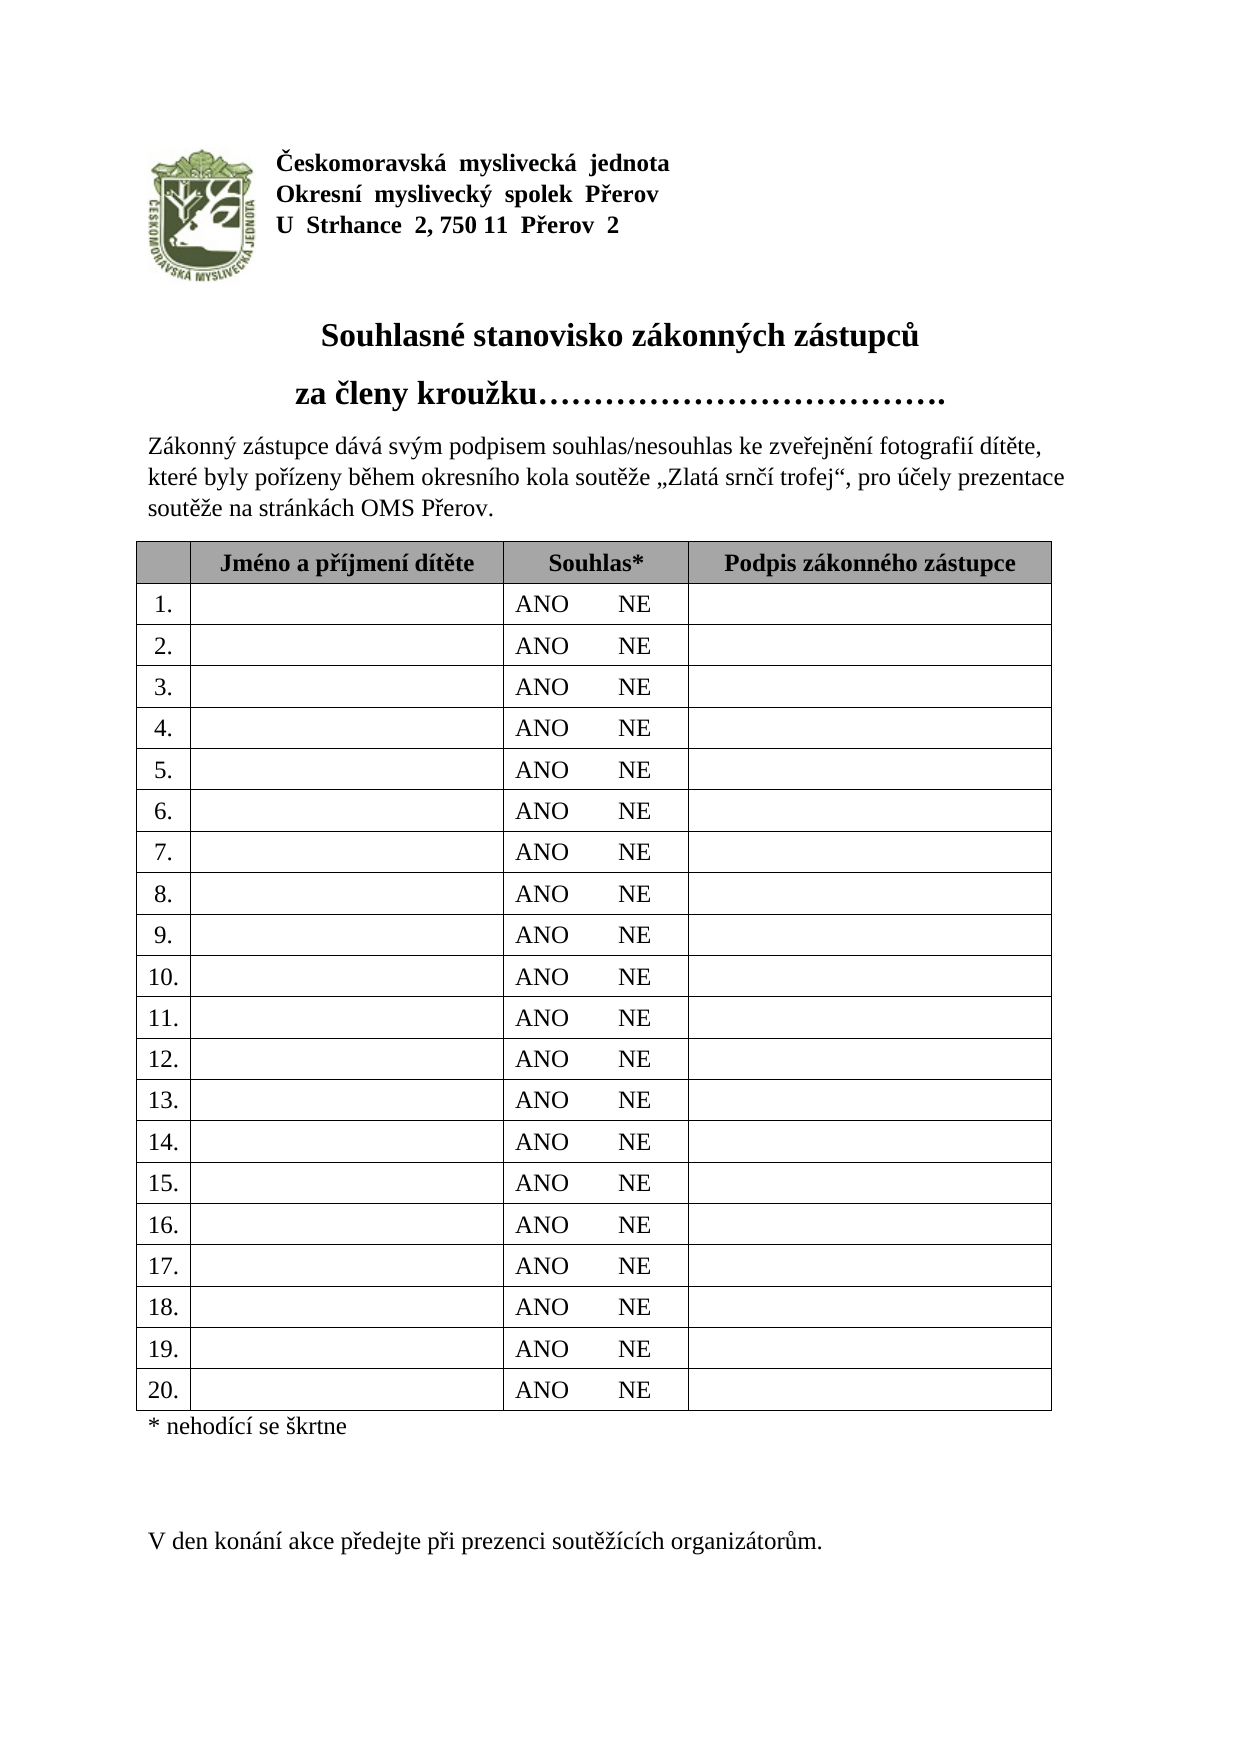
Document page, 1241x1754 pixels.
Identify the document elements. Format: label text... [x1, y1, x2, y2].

table_cell ANO [504, 708, 580, 748]
table_cell NE [580, 1287, 688, 1327]
table_cell [191, 1328, 503, 1368]
table_cell NE [580, 956, 688, 996]
table_cell [689, 1163, 1051, 1203]
table_cell [689, 749, 1051, 789]
table_cell [689, 832, 1051, 872]
table_cell [191, 1204, 503, 1244]
text * nehodící se škrtne [148, 1411, 1093, 1439]
table_cell 4. [137, 708, 190, 748]
table_cell ANO [504, 749, 580, 789]
table_cell ANO [504, 584, 580, 624]
table_cell NE [580, 832, 688, 872]
table_cell ANO [504, 873, 580, 913]
table_cell [191, 1039, 503, 1079]
table_cell 14. [137, 1121, 190, 1162]
table_cell NE [580, 1039, 688, 1079]
text Souhlasné stanovisko zákonných zástupců [148, 315, 1093, 354]
picture [147, 147, 257, 284]
table_header [137, 542, 190, 583]
text U Strhance 2, 750 11 Přerov 2 [148, 210, 1093, 238]
table_cell NE [580, 625, 688, 665]
table_cell 18. [137, 1287, 190, 1327]
table_cell NE [580, 708, 688, 748]
table_cell 16. [137, 1204, 190, 1244]
table_cell NE [580, 1080, 688, 1120]
table_cell [191, 749, 503, 789]
table_cell ANO [504, 915, 580, 955]
table_cell [191, 1369, 503, 1410]
table_cell ANO [504, 625, 580, 665]
table_cell ANO [504, 1328, 580, 1368]
table_cell ANO [504, 790, 580, 831]
table_cell [191, 666, 503, 707]
table_cell NE [580, 1328, 688, 1368]
table_cell [191, 1121, 503, 1162]
text Českomoravská myslivecká jednota Okresní myslivecký spolek Přerov [148, 148, 1093, 207]
table_cell ANO [504, 1121, 580, 1162]
table_cell [689, 790, 1051, 831]
table_cell NE [580, 915, 688, 955]
table_cell 11. [137, 997, 190, 1037]
table_cell [689, 708, 1051, 748]
table_cell [689, 1287, 1051, 1327]
table_cell [191, 915, 503, 955]
table_cell [689, 873, 1051, 913]
table_cell ANO [504, 1039, 580, 1079]
table_cell [191, 625, 503, 665]
table_cell NE [580, 584, 688, 624]
table_cell [689, 625, 1051, 665]
table_cell 19. [137, 1328, 190, 1368]
table_header Jméno a příjmení dítěte [191, 542, 503, 583]
table_cell 1. [137, 584, 190, 624]
table_cell ANO [504, 1163, 580, 1203]
table_cell ANO [504, 1245, 580, 1286]
table_cell [191, 832, 503, 872]
table_cell 6. [137, 790, 190, 831]
table_cell NE [580, 873, 688, 913]
table_cell 5. [137, 749, 190, 789]
table_cell [191, 790, 503, 831]
table_cell [191, 708, 503, 748]
table_cell [191, 1080, 503, 1120]
table_cell 15. [137, 1163, 190, 1203]
table_cell [689, 997, 1051, 1037]
table_cell [689, 1245, 1051, 1286]
table_cell ANO [504, 1369, 580, 1410]
table_cell [689, 666, 1051, 707]
table_cell 20. [137, 1369, 190, 1410]
table_cell NE [580, 1121, 688, 1162]
table_cell NE [580, 1245, 688, 1286]
table_cell 7. [137, 832, 190, 872]
table_cell 8. [137, 873, 190, 913]
table_cell NE [580, 790, 688, 831]
table_cell [689, 1369, 1051, 1410]
table_cell ANO [504, 1204, 580, 1244]
table_cell [191, 997, 503, 1037]
table_cell [191, 1287, 503, 1327]
table_cell 17. [137, 1245, 190, 1286]
text Zákonný zástupce dává svým podpisem souhlas/nesouhlas ke zveřejnění fotografií dítěte, které byly pořízeny během okresního kola soutěže „Zlatá srnčí trofej“, pro účely prezentace soutěže na stránkách OMS Přerov. [148, 431, 1093, 522]
table_cell [689, 1204, 1051, 1244]
table_cell [689, 1121, 1051, 1162]
table_cell 3. [137, 666, 190, 707]
table_cell NE [580, 749, 688, 789]
table_cell [689, 1328, 1051, 1368]
table_cell [191, 956, 503, 996]
table_header Souhlas* [504, 542, 688, 583]
table_cell [191, 1245, 503, 1286]
table_cell NE [580, 1369, 688, 1410]
table_cell [191, 873, 503, 913]
text V den konání akce předejte při prezenci soutěžících organizátorům. [148, 1526, 1093, 1554]
table_cell ANO [504, 1287, 580, 1327]
table_cell 10. [137, 956, 190, 996]
table_cell NE [580, 1204, 688, 1244]
table_cell [689, 1039, 1051, 1079]
table_cell 12. [137, 1039, 190, 1079]
table_cell [191, 1163, 503, 1203]
table_cell NE [580, 997, 688, 1037]
table_cell NE [580, 666, 688, 707]
table_cell 2. [137, 625, 190, 665]
table_cell NE [580, 1163, 688, 1203]
table_cell [689, 1080, 1051, 1120]
table_cell ANO [504, 1080, 580, 1120]
text za členy kroužku………………………………. [148, 373, 1093, 412]
table_cell [689, 584, 1051, 624]
table_header Podpis zákonného zástupce [689, 542, 1051, 583]
table_cell [689, 915, 1051, 955]
table_cell ANO [504, 666, 580, 707]
table_cell 13. [137, 1080, 190, 1120]
table_cell ANO [504, 956, 580, 996]
table_cell [191, 584, 503, 624]
table_cell ANO [504, 997, 580, 1037]
table_cell ANO [504, 832, 580, 872]
table_cell 9. [137, 915, 190, 955]
table_cell [689, 956, 1051, 996]
